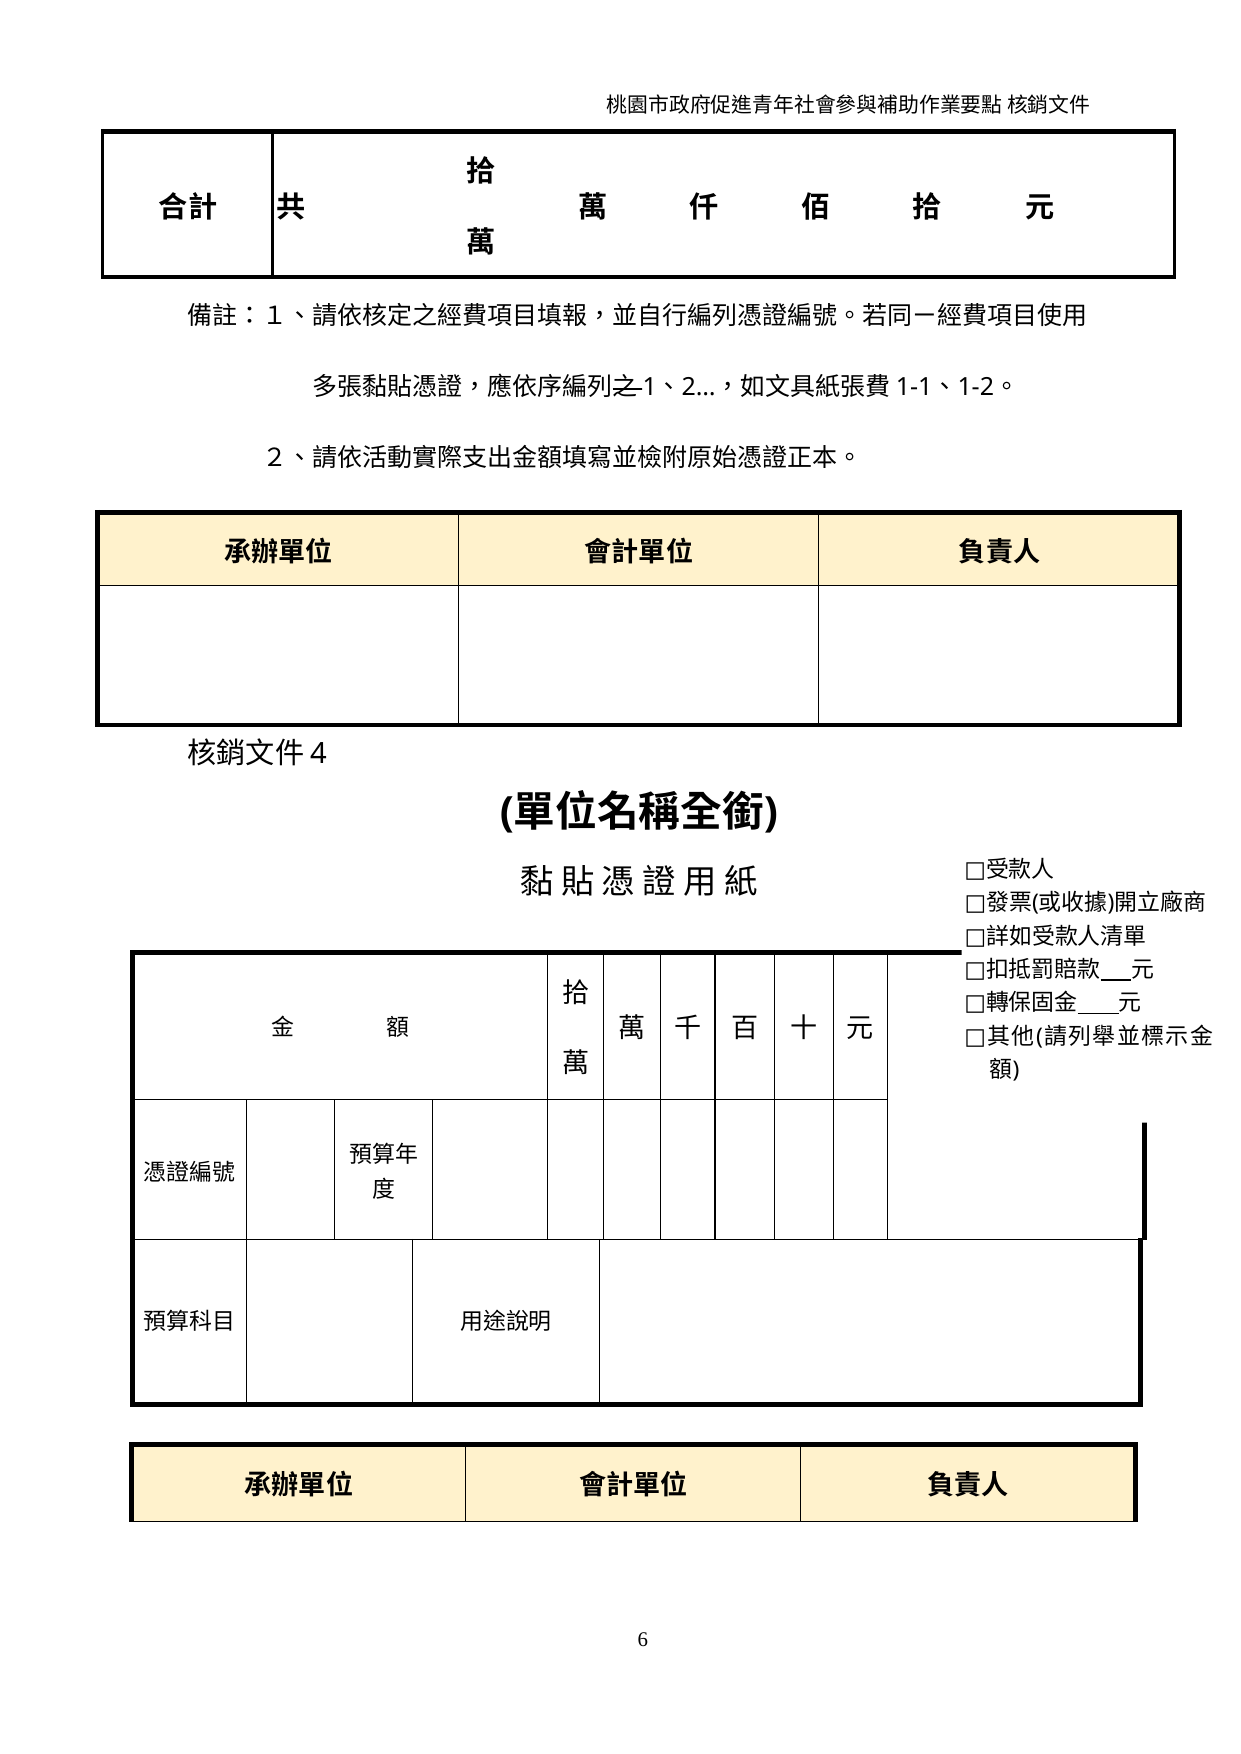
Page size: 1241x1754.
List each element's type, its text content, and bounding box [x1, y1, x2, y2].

table_cell [661, 1100, 714, 1239]
table_cell [100, 586, 458, 722]
table_header 金 額 [135, 955, 547, 1099]
table_header 負責人 [819, 515, 1177, 585]
table_header 千 [661, 955, 714, 1099]
text 備註：１、請依核定之經費項目填報，並自行編列憑證編號。若同ㄧ經費項目使用多張黏貼憑證，應依序編列之1、2…，如文具紙張費1-1、1-2。 [187, 279, 1090, 420]
table_cell [716, 1100, 774, 1239]
table_cell [548, 1100, 603, 1239]
table_header 負責人 [801, 1447, 1133, 1521]
table_cell 合計 [104, 134, 271, 275]
table_header 承辦單位 [134, 1447, 465, 1521]
table_cell [247, 1100, 334, 1239]
table_header 萬 [604, 955, 660, 1099]
table_header 拾萬 [548, 955, 603, 1099]
table_header 會計單位 [466, 1447, 800, 1521]
text 核銷文件4 [187, 727, 1090, 773]
table_cell 佰 [722, 134, 833, 275]
table_cell 萬 [498, 134, 610, 275]
table_header 會計單位 [459, 515, 818, 585]
table_header 十 [775, 955, 833, 1099]
table_cell 拾 [833, 134, 944, 275]
table_cell [600, 1240, 1138, 1402]
table_header 承辦單位 [100, 515, 458, 585]
table_cell [834, 1100, 887, 1239]
table_cell [819, 586, 1177, 722]
table_cell [1057, 134, 1173, 275]
table_cell 預算年度 [335, 1100, 432, 1239]
text 黏 貼 憑 證 用 紙 [187, 844, 961, 915]
table_cell 仟 [610, 134, 722, 275]
table_header 元 [834, 955, 887, 1099]
table_cell [459, 586, 818, 722]
table_cell [775, 1100, 833, 1239]
table_header 百 [716, 955, 774, 1099]
table_cell 拾 萬 [385, 134, 498, 275]
table_header [888, 955, 1142, 1239]
table_cell 憑證編號 [135, 1100, 246, 1239]
text ２、請依活動實際支出金額填寫並檢附原始憑證正本。 [187, 420, 1090, 491]
table_cell [604, 1100, 660, 1239]
table_cell 元 [944, 134, 1057, 275]
table_cell 用途說明 [413, 1240, 599, 1402]
table_cell [433, 1100, 547, 1239]
text (單位名稱全銜) [187, 773, 1090, 844]
table_cell [247, 1240, 412, 1402]
table_cell 預算科目 [135, 1240, 246, 1402]
table_cell 共 [274, 134, 384, 275]
table_header [1138, 1442, 1146, 1521]
